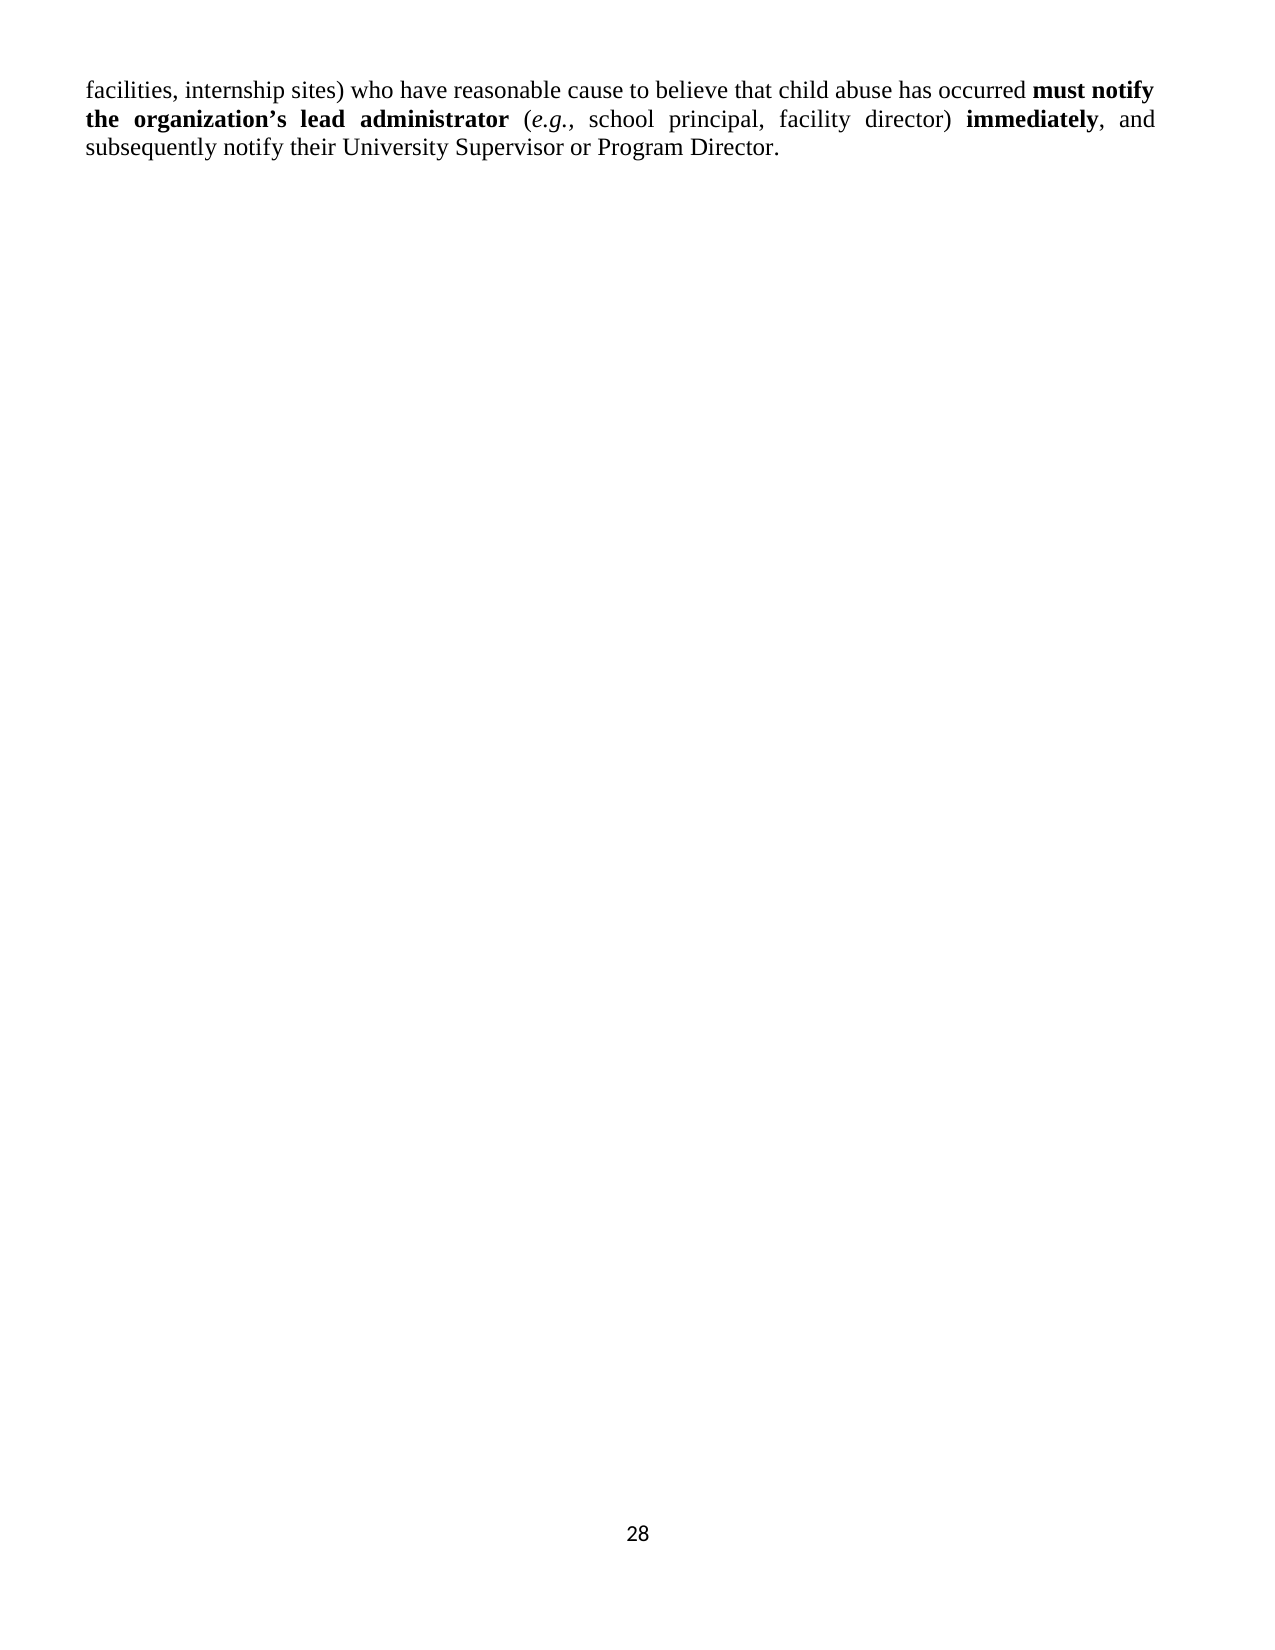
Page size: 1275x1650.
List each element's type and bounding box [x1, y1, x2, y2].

text [85, 75, 1193, 161]
